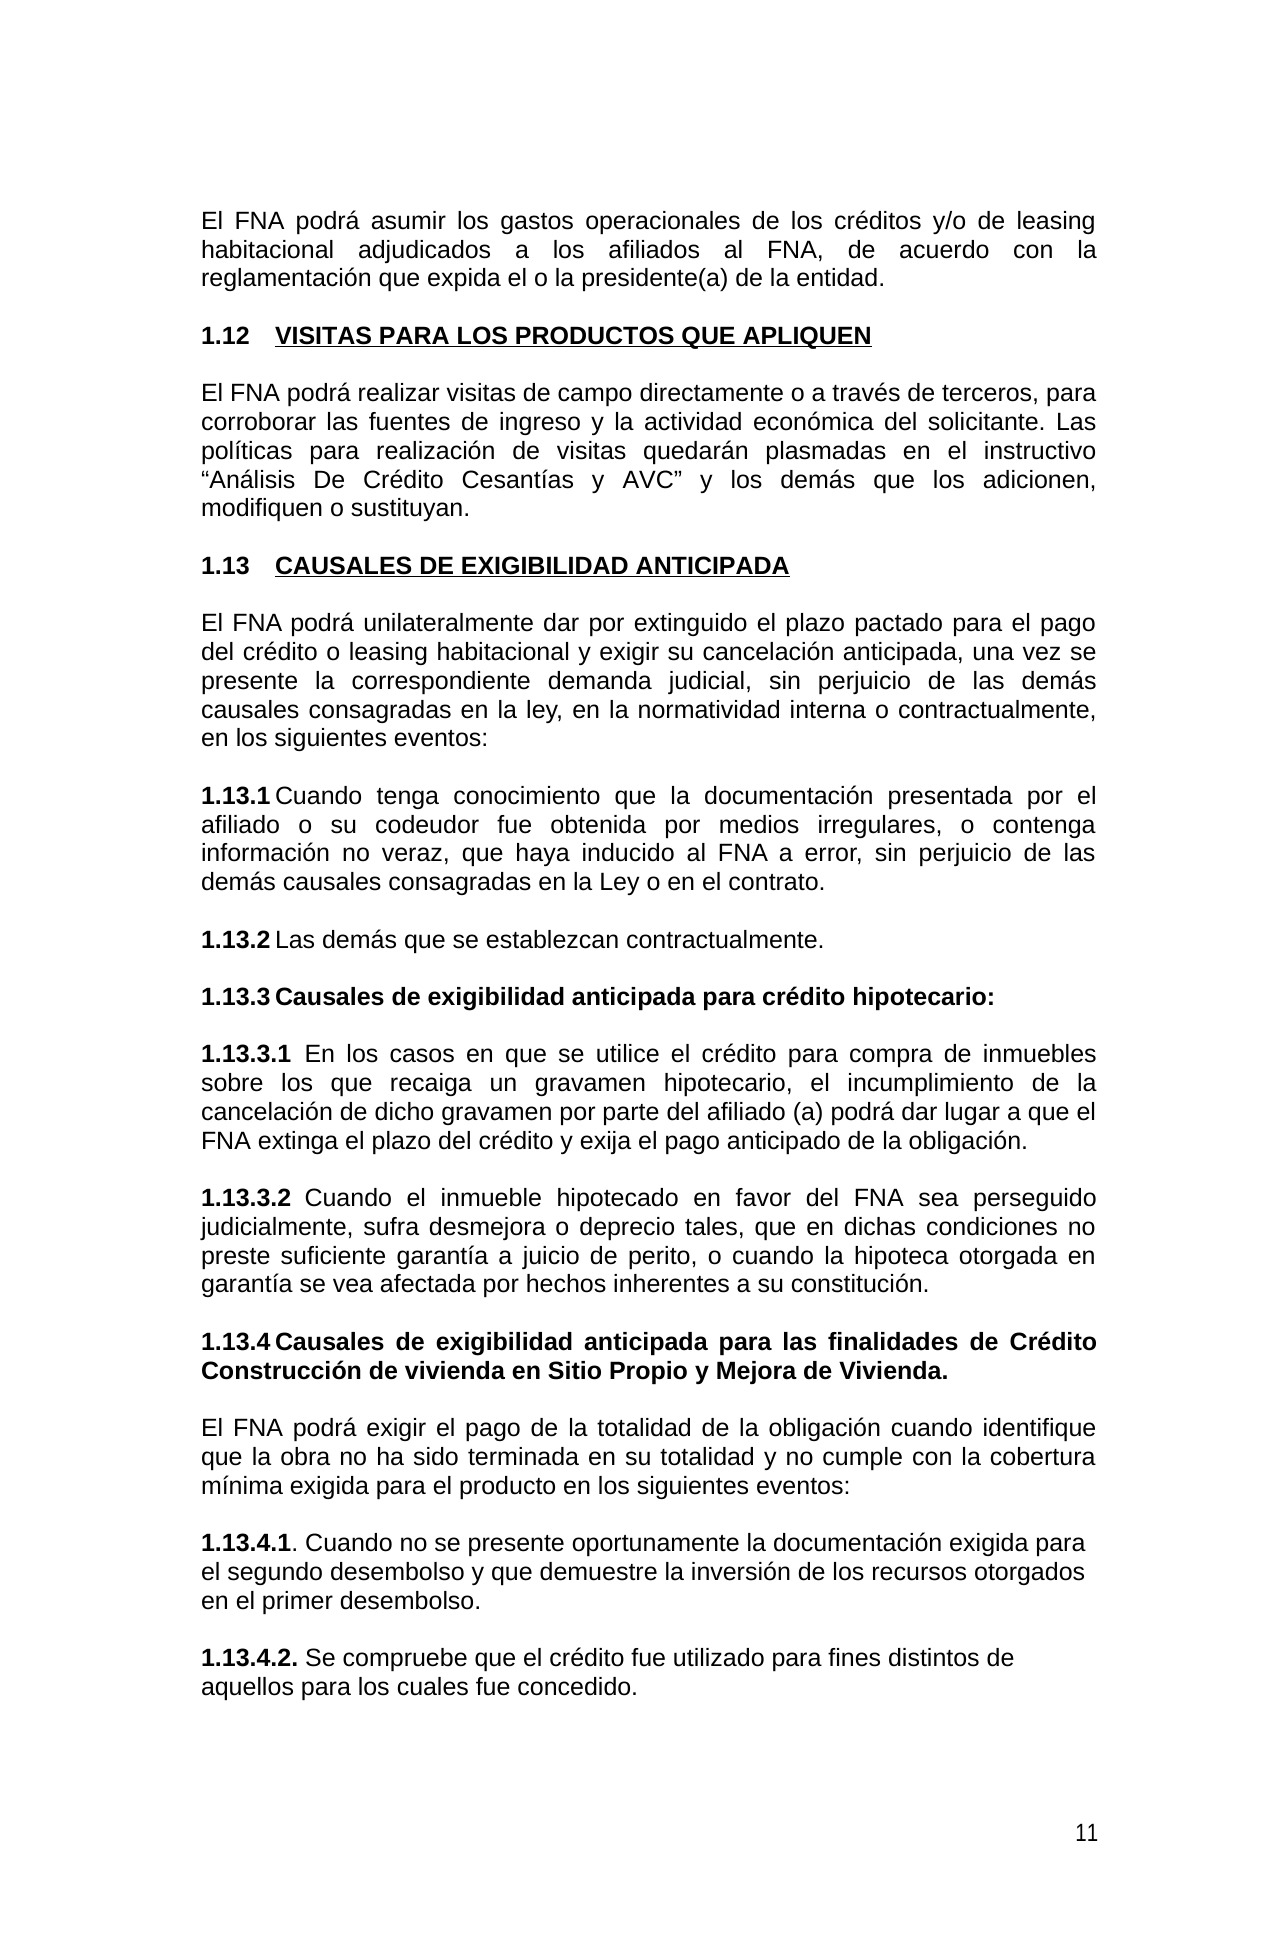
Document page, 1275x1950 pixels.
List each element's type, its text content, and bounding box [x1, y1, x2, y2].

subtitle El FNA podrá unilateralmente dar por extinguido el plazo pactado para el pago del crédito o leasing habitacional y exigir su cancelación anticipada, una vez se presente la correspondiente demanda judicial, sin perjuicio de las demás causales consagradas en la ley, en la normatividad interna o contractualmente, en los siguientes eventos: [201, 608, 1098, 752]
text El FNA podrá realizar visitas de campo directamente o a través de terceros, para corroborar las fuentes de ingreso y la actividad económica del solicitante. Las políticas para realización de visitas quedarán plasmadas en el instructivo “Análisis De Crédito Cesantías y AVC” y los demás que los adicionen, modifiquen o sustituyan. [201, 378, 1098, 522]
text 1.13.4.1. Cuando no se presente oportunamente la documentación exigida para el segundo desembolso y que demuestre la inversión de los recursos otorgados en el primer desembolso. [201, 1528, 1098, 1614]
subtitle Cuando tenga conocimiento que la documentación presentada por el afiliado o su codeudor fue obtenida por medios irregulares, o contenga información no veraz, que haya inducido al FNA a error, sin perjuicio de las demás causales consagradas en la Ley o en el contrato. [201, 781, 1098, 896]
subtitle El FNA podrá exigir el pago de la totalidad de la obligación cuando identifique que la obra no ha sido terminada en su totalidad y no cumple con la cobertura mínima exigida para el producto en los siguientes eventos: [201, 1413, 1098, 1499]
subtitle En los casos en que se utilice el crédito para compra de inmuebles sobre los que recaiga un gravamen hipotecario, el incumplimiento de la cancelación de dicho gravamen por parte del afiliado (a) podrá dar lugar a que el FNA extinga el plazo del crédito y exija el pago anticipado de la obligación. [201, 1039, 1098, 1154]
subtitle Cuando el inmueble hipotecado en favor del FNA sea perseguido judicialmente, sufra desmejora o deprecio tales, que en dichas condiciones no preste suficiente garantía a juicio de perito, o cuando la hipoteca otorgada en garantía se vea afectada por hechos inherentes a su constitución. [201, 1183, 1098, 1298]
subtitle Causales de exigibilidad anticipada para las finalidades de Crédito Construcción de vivienda en Sitio Propio y Mejora de Vivienda. [201, 1327, 1098, 1384]
subtitle Las demás que se establezcan contractualmente. [201, 924, 1098, 953]
text 1.13.4.2. Se compruebe que el crédito fue utilizado para fines distintos de aquellos para los cuales fue concedido. [201, 1643, 1098, 1701]
text El FNA podrá asumir los gastos operacionales de los créditos y/o de leasing habitacional adjudicados a los afiliados al FNA, de acuerdo con la reglamentación que expida el o la presidente(a) de la entidad. [201, 206, 1098, 292]
subtitle VISITAS PARA LOS PRODUCTOS QUE APLIQUEN [201, 321, 1098, 350]
subtitle CAUSALES DE EXIGIBILIDAD ANTICIPADA [201, 551, 1098, 580]
subtitle Causales de exigibilidad anticipada para crédito hipotecario: [201, 982, 1098, 1011]
